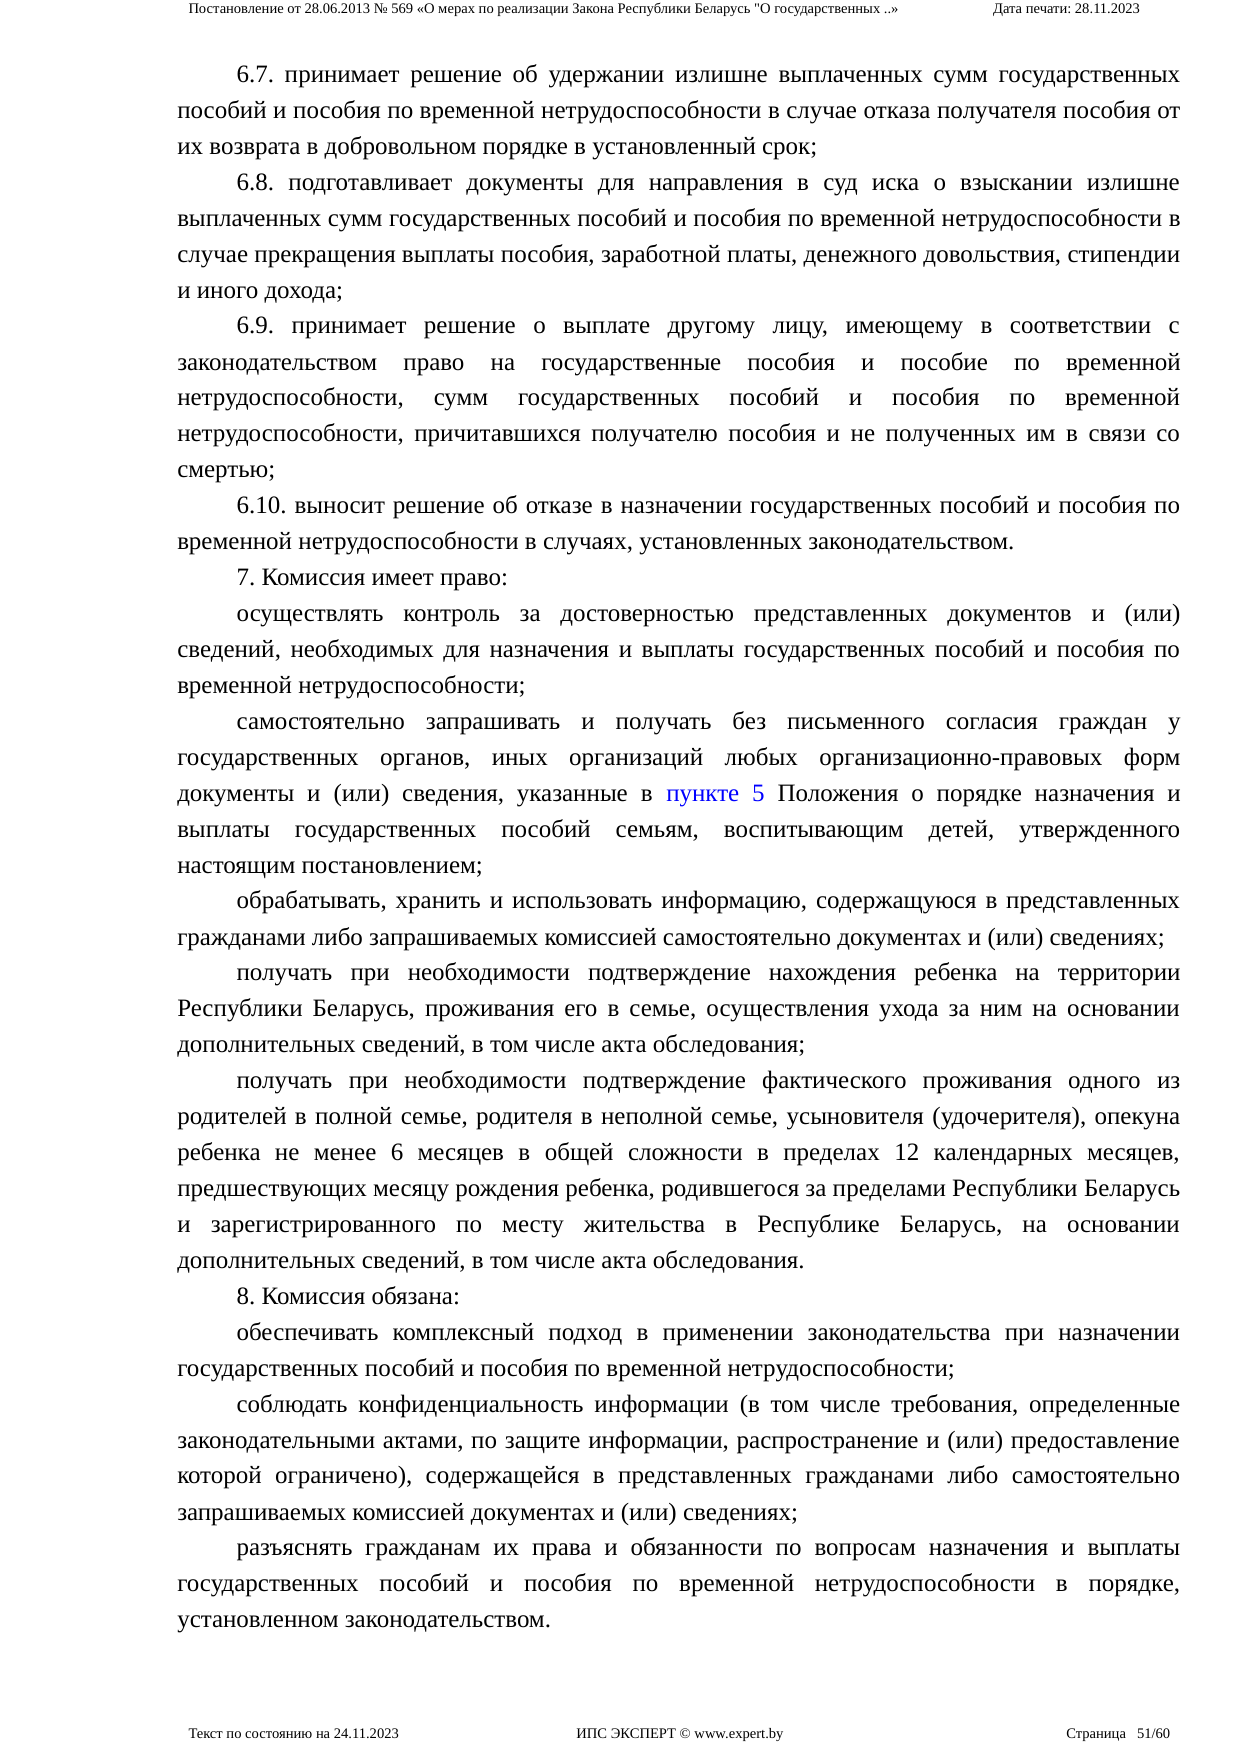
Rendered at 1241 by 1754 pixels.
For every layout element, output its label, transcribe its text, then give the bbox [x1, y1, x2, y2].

text самостоятельно запрашивать и получать без письменного согласия граждан у государственных органов, иных организаций любых организационно-правовых форм документы и (или) сведения, указанные в пункте 5 Положения о порядке назначения и выплаты государственных пособий семьям, воспитывающим детей, утвержденного настоящим постановлением; [177, 706, 1181, 878]
text получать при необходимости подтверждение нахождения ребенка на территории Республики Беларусь, проживания его в семье, осуществления ухода за ним на основании дополнительных сведений, в том числе акта обследования; [177, 957, 1181, 1058]
text соблюдать конфиденциальность информации (в том числе требования, определенные законодательными актами, по защите информации, распространение и (или) предоставление которой ограничено), содержащейся в представленных гражданами либо самостоятельно запрашиваемых комиссией документах и (или) сведениях; [177, 1389, 1181, 1525]
text 7. Комиссия имеет право: [177, 562, 1181, 591]
text 6.9. принимает решение о выплате другому лицу, имеющему в соответствии с законодательством право на государственные пособия и пособие по временной нетрудоспособности, сумм государственных пособий и пособия по временной нетрудоспособности, причитавшихся получателю пособия и не полученных им в связи со смертью; [177, 311, 1181, 483]
text 6.7. принимает решение об удержании излишне выплаченных сумм государственных пособий и пособия по временной нетрудоспособности в случае отказа получателя пособия от их возврата в добровольном порядке в установленный срок; [177, 59, 1181, 160]
text осуществлять контроль за достоверностью представленных документов и (или) сведений, необходимых для назначения и выплаты государственных пособий и пособия по временной нетрудоспособности; [177, 598, 1181, 699]
text разъяснять гражданам их права и обязанности по вопросам назначения и выплаты государственных пособий и пособия по временной нетрудоспособности в порядке, установленном законодательством. [177, 1532, 1181, 1633]
text 6.8. подготавливает документы для направления в суд иска о взыскании излишне выплаченных сумм государственных пособий и пособия по временной нетрудоспособности в случае прекращения выплаты пособия, заработной платы, денежного довольствия, стипендии и иного дохода; [177, 167, 1181, 303]
text 8. Комиссия обязана: [177, 1281, 1181, 1310]
text обеспечивать комплексный подход в применении законодательства при назначении государственных пособий и пособия по временной нетрудоспособности; [177, 1317, 1181, 1382]
text получать при необходимости подтверждение фактического проживания одного из родителей в полной семье, родителя в неполной семье, усыновителя (удочерителя), опекуна ребенка не менее 6 месяцев в общей сложности в пределах 12 календарных месяцев, предшествующих месяцу рождения ребенка, родившегося за пределами Республики Беларусь и зарегистрированного по месту жительства в Республике Беларусь, на основании дополнительных сведений, в том числе акта обследования. [177, 1065, 1181, 1274]
text 6.10. выносит решение об отказе в назначении государственных пособий и пособия по временной нетрудоспособности в случаях, установленных законодательством. [177, 490, 1181, 555]
text обрабатывать, хранить и использовать информацию, содержащуюся в представленных гражданами либо запрашиваемых комиссией самостоятельно документах и (или) сведениях; [177, 886, 1181, 950]
